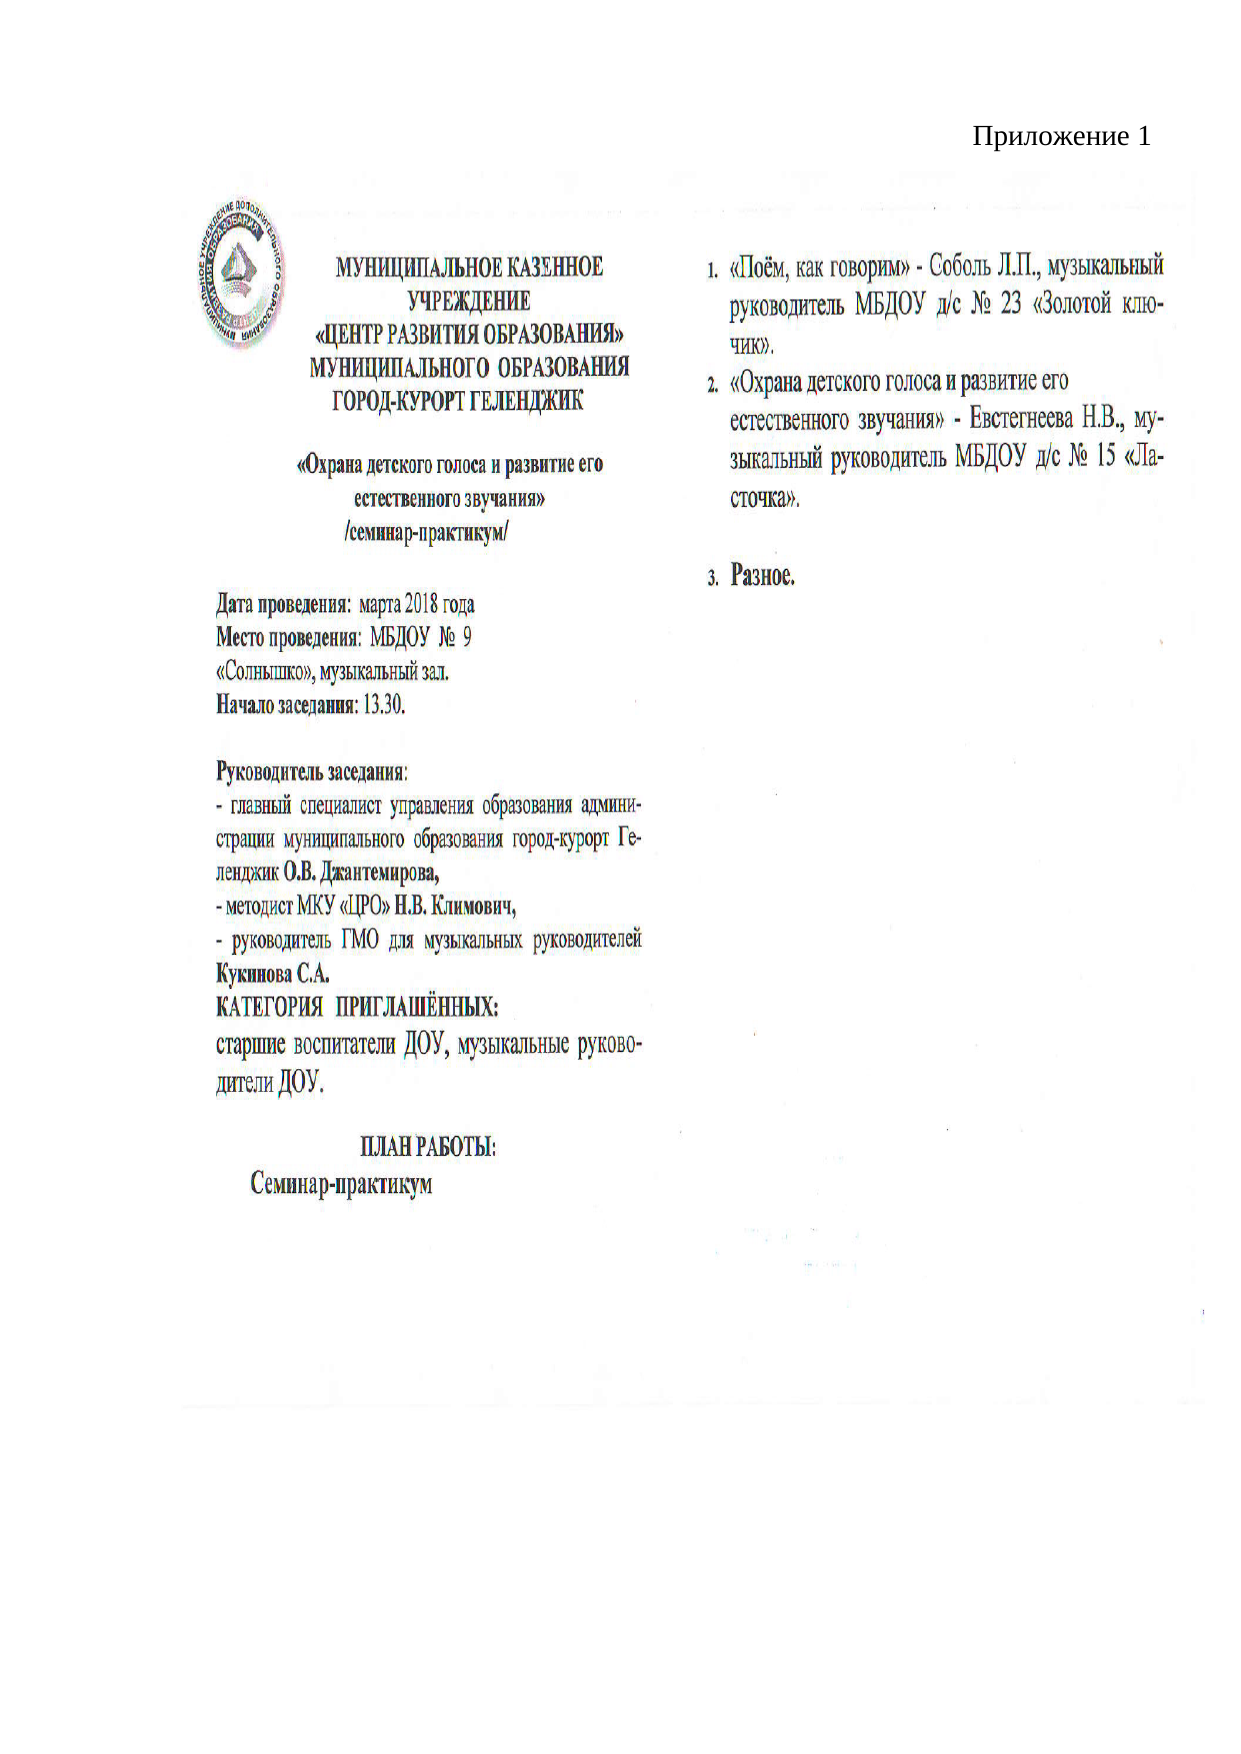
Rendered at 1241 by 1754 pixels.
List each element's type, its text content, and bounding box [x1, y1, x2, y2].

text Приложение 1 [177, 118, 1152, 152]
